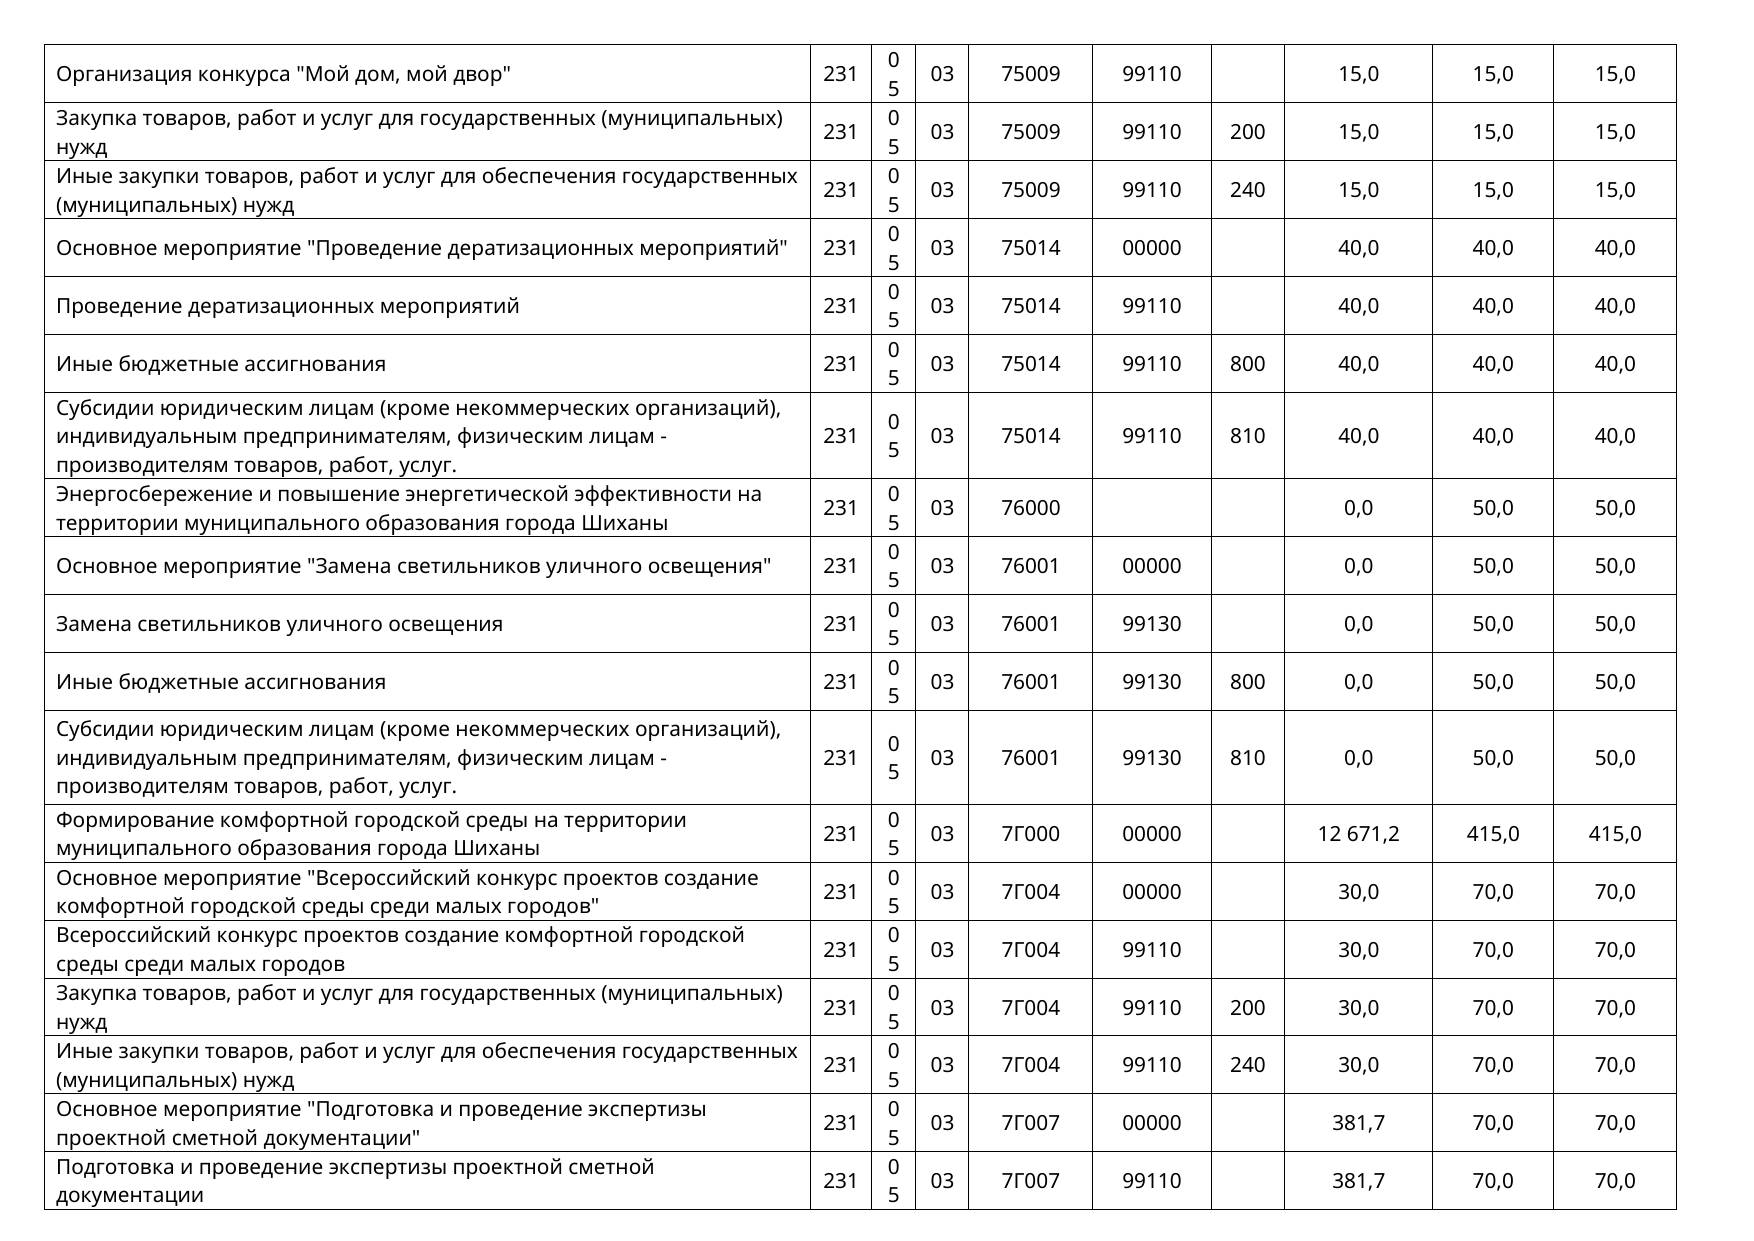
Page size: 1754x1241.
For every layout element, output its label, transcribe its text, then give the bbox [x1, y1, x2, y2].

table_cell 231 [811, 45, 871, 102]
table_cell 05 [872, 805, 915, 862]
table_cell Подготовка и проведение экспертизы проектной сметной документации [45, 1152, 810, 1209]
table_cell 99110 [1093, 1036, 1211, 1093]
table_cell 03 [916, 45, 968, 102]
table_cell 05 [872, 1036, 915, 1093]
table_cell 231 [811, 1036, 871, 1093]
table_cell 15,0 [1285, 103, 1432, 160]
table_cell 7Г004 [969, 979, 1092, 1035]
table_cell 50,0 [1554, 537, 1676, 594]
table_cell 05 [872, 335, 915, 392]
table_cell 12 671,2 [1285, 805, 1432, 862]
table_cell 240 [1212, 1036, 1284, 1093]
table_cell Энергосбережение и повышение энергетической эффективности на территории муниципального образования города Шиханы [45, 479, 810, 536]
table_cell 200 [1212, 103, 1284, 160]
table_cell 15,0 [1285, 161, 1432, 218]
table_cell 70,0 [1433, 863, 1553, 919]
table_cell [1212, 863, 1284, 919]
table_cell 05 [872, 921, 915, 977]
table_cell 231 [811, 393, 871, 478]
table_cell [1212, 921, 1284, 977]
table_cell 03 [916, 805, 968, 862]
table_cell 381,7 [1285, 1094, 1432, 1151]
table_cell 7Г007 [969, 1152, 1092, 1209]
table_cell 231 [811, 863, 871, 919]
table_cell 03 [916, 711, 968, 804]
table_cell 75009 [969, 103, 1092, 160]
table_cell 99110 [1093, 921, 1211, 977]
table_cell 00000 [1093, 219, 1211, 276]
table_cell 50,0 [1554, 595, 1676, 652]
table_cell 03 [916, 1094, 968, 1151]
table_cell 40,0 [1554, 277, 1676, 334]
table_cell 30,0 [1285, 979, 1432, 1035]
table_cell 800 [1212, 653, 1284, 710]
table_cell 40,0 [1285, 219, 1432, 276]
table_cell 7Г004 [969, 863, 1092, 919]
table_cell 200 [1212, 979, 1284, 1035]
table_cell 231 [811, 335, 871, 392]
table_cell 7Г000 [969, 805, 1092, 862]
table_cell 15,0 [1554, 103, 1676, 160]
table_cell 231 [811, 653, 871, 710]
table_cell 70,0 [1554, 979, 1676, 1035]
table_cell 70,0 [1433, 979, 1553, 1035]
table_cell Всероссийский конкурс проектов создание комфортной городской среды среди малых городов [45, 921, 810, 977]
table_cell 15,0 [1285, 45, 1432, 102]
table_cell 75009 [969, 161, 1092, 218]
table_cell 05 [872, 711, 915, 804]
table_cell 03 [916, 393, 968, 478]
table_cell 810 [1212, 393, 1284, 478]
table_cell 99110 [1093, 979, 1211, 1035]
table_cell 05 [872, 1094, 915, 1151]
table_cell 70,0 [1554, 1152, 1676, 1209]
table_cell 70,0 [1554, 1094, 1676, 1151]
table_cell [1212, 219, 1284, 276]
table_cell 03 [916, 537, 968, 594]
table_cell 0,0 [1285, 537, 1432, 594]
table_cell [1212, 805, 1284, 862]
table_cell 40,0 [1554, 393, 1676, 478]
table_cell 231 [811, 805, 871, 862]
table_cell 00000 [1093, 1094, 1211, 1151]
table_cell 415,0 [1554, 805, 1676, 862]
table_cell [1093, 479, 1211, 536]
table_cell 231 [811, 595, 871, 652]
table_cell 70,0 [1554, 921, 1676, 977]
table_cell Основное мероприятие "Замена светильников уличного освещения" [45, 537, 810, 594]
table_cell 50,0 [1433, 479, 1553, 536]
table_cell Замена светильников уличного освещения [45, 595, 810, 652]
table_cell 76000 [969, 479, 1092, 536]
table_cell 03 [916, 1036, 968, 1093]
table_cell 03 [916, 653, 968, 710]
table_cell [45, 1036, 810, 1093]
table_cell 70,0 [1433, 1152, 1553, 1209]
table_cell [1212, 479, 1284, 536]
table_cell 231 [811, 161, 871, 218]
table_cell 381,7 [1285, 1152, 1432, 1209]
table_cell 231 [811, 1152, 871, 1209]
table_cell 40,0 [1433, 393, 1553, 478]
table_cell 99110 [1093, 161, 1211, 218]
table_cell 05 [872, 45, 915, 102]
table_cell 50,0 [1554, 653, 1676, 710]
table_cell 240 [1212, 161, 1284, 218]
table_cell 0,0 [1285, 595, 1432, 652]
table_cell 05 [872, 653, 915, 710]
table_cell 40,0 [1433, 277, 1553, 334]
table_cell 03 [916, 335, 968, 392]
table_cell 231 [811, 979, 871, 1035]
table_cell 03 [916, 479, 968, 536]
table_cell 7Г004 [969, 1036, 1092, 1093]
table_cell 231 [811, 537, 871, 594]
table_cell 75014 [969, 277, 1092, 334]
table_cell 50,0 [1433, 711, 1553, 804]
table_cell [1212, 1094, 1284, 1151]
table_cell 30,0 [1285, 863, 1432, 919]
table_cell [1212, 537, 1284, 594]
table_cell Иные бюджетные ассигнования [45, 653, 810, 710]
table_cell 99110 [1093, 335, 1211, 392]
table_cell 99110 [1093, 393, 1211, 478]
table_cell 00000 [1093, 805, 1211, 862]
table_cell 15,0 [1554, 161, 1676, 218]
table_cell 05 [872, 595, 915, 652]
table_cell 800 [1212, 335, 1284, 392]
table_cell [1212, 1152, 1284, 1209]
table_cell 03 [916, 103, 968, 160]
table_cell 99130 [1093, 653, 1211, 710]
table_cell 00000 [1093, 863, 1211, 919]
table_cell 70,0 [1554, 1036, 1676, 1093]
table_cell 76001 [969, 595, 1092, 652]
table_cell 15,0 [1554, 45, 1676, 102]
table_cell 76001 [969, 537, 1092, 594]
table_cell Закупка товаров, работ и услуг для государственных (муниципальных) нужд [45, 979, 810, 1035]
table_cell Закупка товаров, работ и услуг для государственных (муниципальных) нужд [45, 103, 810, 160]
table_cell Формирование комфортной городской среды на территории муниципального образования города Шиханы [45, 805, 810, 862]
table_cell Организация конкурса "Мой дом, мой двор" [45, 45, 810, 102]
table_cell 40,0 [1433, 335, 1553, 392]
table_cell 05 [872, 219, 915, 276]
table_cell 76001 [969, 653, 1092, 710]
table_cell 70,0 [1433, 1036, 1553, 1093]
table_cell 99110 [1093, 277, 1211, 334]
table_cell 05 [872, 277, 915, 334]
table_cell 231 [811, 219, 871, 276]
table_cell 40,0 [1285, 335, 1432, 392]
table_cell 40,0 [1554, 335, 1676, 392]
table_cell 99110 [1093, 45, 1211, 102]
table_cell 50,0 [1554, 479, 1676, 536]
table_cell 05 [872, 393, 915, 478]
table_cell 05 [872, 979, 915, 1035]
table_cell 00000 [1093, 537, 1211, 594]
table_cell Субсидии юридическим лицам (кроме некоммерческих организаций), индивидуальным предпринимателям, физическим лицам - производителям товаров, работ, услуг. [45, 393, 810, 478]
table_cell 99110 [1093, 103, 1211, 160]
table_cell Основное мероприятие "Подготовка и проведение экспертизы проектной сметной документации" [45, 1094, 810, 1151]
table_cell 05 [872, 479, 915, 536]
table_cell 05 [872, 1152, 915, 1209]
table_cell 40,0 [1554, 219, 1676, 276]
table_cell 40,0 [1285, 277, 1432, 334]
table_cell 30,0 [1285, 921, 1432, 977]
table_cell 50,0 [1433, 537, 1553, 594]
table_cell 231 [811, 1094, 871, 1151]
table_cell 03 [916, 921, 968, 977]
table_cell 99130 [1093, 711, 1211, 804]
table_cell 50,0 [1433, 653, 1553, 710]
table_cell 05 [872, 863, 915, 919]
table_cell 75014 [969, 393, 1092, 478]
table_cell 75014 [969, 219, 1092, 276]
table_cell [1212, 595, 1284, 652]
table_cell 76001 [969, 711, 1092, 804]
table_cell 05 [872, 537, 915, 594]
table_cell 03 [916, 595, 968, 652]
table_cell 03 [916, 219, 968, 276]
table_cell 03 [916, 161, 968, 218]
table_cell [1212, 277, 1284, 334]
table_cell 03 [916, 1152, 968, 1209]
table_cell 415,0 [1433, 805, 1553, 862]
table_cell 810 [1212, 711, 1284, 804]
table_cell Иные закупки товаров, работ и услуг для обеспечения государственных (муниципальных) нужд [45, 161, 810, 218]
table_cell 231 [811, 711, 871, 804]
table_cell 03 [916, 277, 968, 334]
table_cell 7Г007 [969, 1094, 1092, 1151]
table_cell Субсидии юридическим лицам (кроме некоммерческих организаций), индивидуальным предпринимателям, физическим лицам - производителям товаров, работ, услуг. [45, 711, 810, 804]
table_cell 231 [811, 103, 871, 160]
table_cell 40,0 [1285, 393, 1432, 478]
table_cell 70,0 [1433, 921, 1553, 977]
table_cell 70,0 [1433, 1094, 1553, 1151]
table_cell 75009 [969, 45, 1092, 102]
table_cell 75014 [969, 335, 1092, 392]
table_cell Основное мероприятие "Всероссийский конкурс проектов создание комфортной городской среды среди малых городов" [45, 863, 810, 919]
table_cell 05 [872, 103, 915, 160]
table_cell 231 [811, 277, 871, 334]
table_cell 15,0 [1433, 45, 1553, 102]
table_cell Проведение дератизационных мероприятий [45, 277, 810, 334]
table_cell 99130 [1093, 595, 1211, 652]
table_cell 50,0 [1554, 711, 1676, 804]
table_cell 0,0 [1285, 653, 1432, 710]
table_cell 30,0 [1285, 1036, 1432, 1093]
table_cell 15,0 [1433, 161, 1553, 218]
table_cell 40,0 [1433, 219, 1553, 276]
table_cell Основное мероприятие "Проведение дератизационных мероприятий" [45, 219, 810, 276]
table_cell 231 [811, 479, 871, 536]
table_cell 0,0 [1285, 711, 1432, 804]
table_cell 05 [872, 161, 915, 218]
table_cell 231 [811, 921, 871, 977]
table_cell 15,0 [1433, 103, 1553, 160]
table_cell 03 [916, 863, 968, 919]
table_cell 03 [916, 979, 968, 1035]
table_cell 7Г004 [969, 921, 1092, 977]
table_cell 50,0 [1433, 595, 1553, 652]
table_cell 0,0 [1285, 479, 1432, 536]
table_cell 99110 [1093, 1152, 1211, 1209]
table_cell [1212, 45, 1284, 102]
table_cell 70,0 [1554, 863, 1676, 919]
table_cell Иные бюджетные ассигнования [45, 335, 810, 392]
